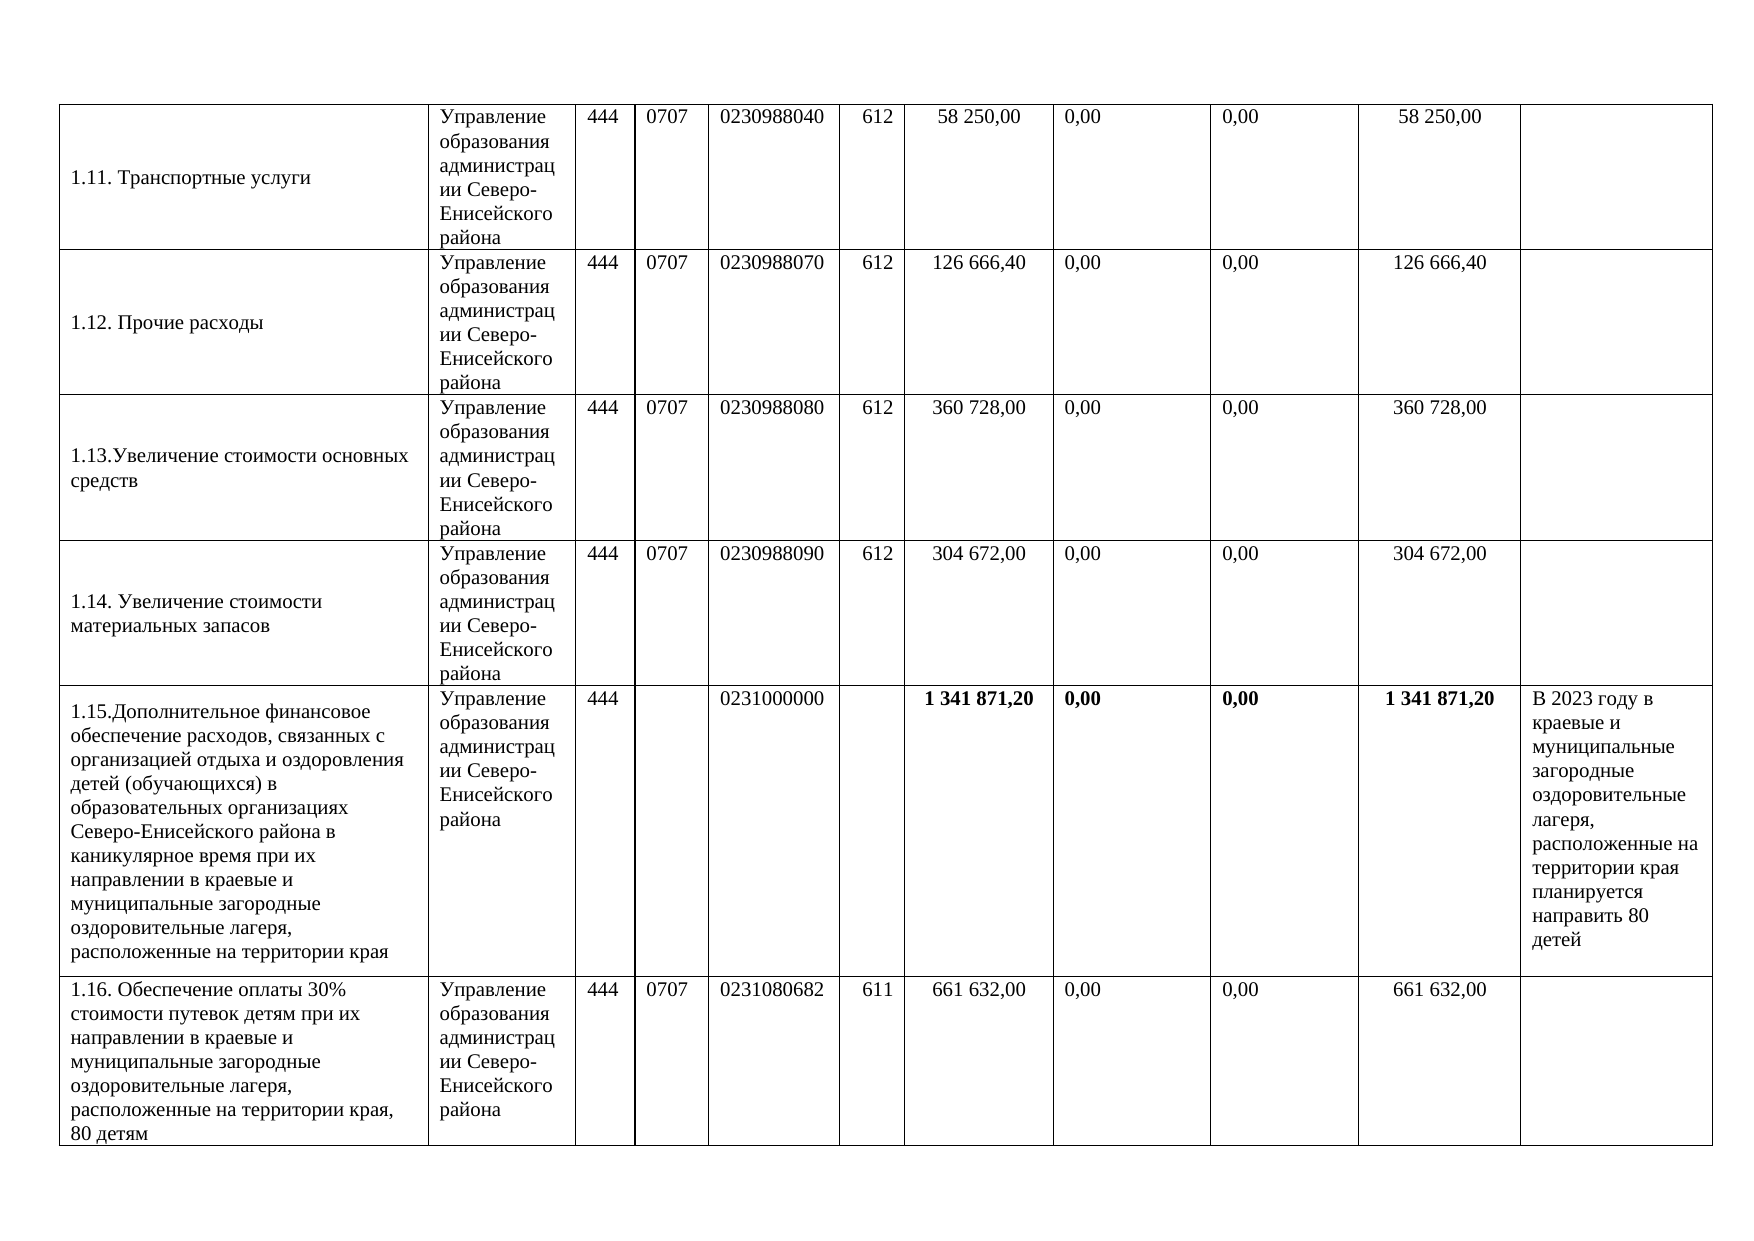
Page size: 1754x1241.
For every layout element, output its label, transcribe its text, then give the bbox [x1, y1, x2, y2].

table_cell 612 [840, 105, 904, 249]
table_cell 0707 [636, 105, 708, 249]
table_cell 1.13.Увеличение стоимости основных средств [60, 395, 428, 540]
table_cell [1521, 250, 1712, 394]
table_cell 661 632,00 [1359, 977, 1520, 1145]
table_cell 1 341 871,20 [905, 686, 1053, 976]
table_cell 1 341 871,20 [1359, 686, 1520, 976]
table_cell 0231000000 [709, 686, 839, 976]
table_cell Управление образования администрации Северо-Енисейского района [429, 395, 575, 540]
table_cell 0,00 [1211, 977, 1358, 1145]
table_cell 0,00 [1211, 105, 1358, 249]
table_cell [1521, 541, 1712, 685]
table_cell 1.14. Увеличение стоимости материальных запасов [60, 541, 428, 685]
table_cell Управление образования администрации Северо-Енисейского района [429, 541, 575, 685]
table_cell [1521, 395, 1712, 540]
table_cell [429, 977, 575, 1145]
table_cell 1.15.Дополнительное финансовое обеспечение расходов, связанных с организацией отдыха и оздоровления детей (обучающихся) в образовательных организациях Северо-Енисейского района в каникулярное время при их направлении в краевые и муниципальные загородные оздоровительные лагеря, расположенные на территории края [60, 686, 428, 976]
table_cell 126 666,40 [905, 250, 1053, 394]
table_cell [1521, 105, 1712, 249]
table_cell 0,00 [1211, 686, 1358, 976]
table_cell 1.11. Транспортные услуги [60, 105, 428, 249]
table_cell 444 [576, 395, 634, 540]
table_cell 0230988080 [709, 395, 839, 540]
table_cell 58 250,00 [905, 105, 1053, 249]
table_cell Управление образования администрации Северо-Енисейского района [429, 686, 575, 976]
table_cell 444 [576, 977, 634, 1145]
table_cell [429, 105, 575, 249]
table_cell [429, 250, 575, 394]
table_cell 0707 [636, 250, 708, 394]
table_cell 0,00 [1054, 686, 1210, 976]
table_cell 444 [576, 541, 634, 685]
table_cell 444 [576, 250, 634, 394]
table_cell 444 [576, 686, 634, 976]
table_cell 0707 [636, 977, 708, 1145]
table_cell 0,00 [1211, 250, 1358, 394]
table_cell В 2023 году в краевые и муниципальные загородные оздоровительные лагеря, расположенные на территории края планируется направить 80 детей [1521, 686, 1712, 976]
table_cell 0707 [636, 395, 708, 540]
table_cell 1.12. Прочие расходы [60, 250, 428, 394]
table_cell 661 632,00 [905, 977, 1053, 1145]
table_cell [1521, 977, 1712, 1145]
table_cell 0230988040 [709, 105, 839, 249]
table_cell 0,00 [1211, 395, 1358, 540]
table_cell 0707 [636, 541, 708, 685]
table_cell 0,00 [1054, 105, 1210, 249]
table_cell 1.16. Обеспечение оплаты 30% стоимости путевок детям при их направлении в краевые и муниципальные загородные оздоровительные лагеря, расположенные на территории края, 80 детям [60, 977, 428, 1145]
table_cell 611 [840, 977, 904, 1145]
table_cell 304 672,00 [905, 541, 1053, 685]
table_cell 126 666,40 [1359, 250, 1520, 394]
table_cell 0230988070 [709, 250, 839, 394]
table_cell 0,00 [1054, 541, 1210, 685]
table_cell 612 [840, 250, 904, 394]
table_cell [636, 686, 708, 976]
table_cell 0230988090 [709, 541, 839, 685]
table_cell 612 [840, 541, 904, 685]
table_cell 360 728,00 [905, 395, 1053, 540]
table_cell 0,00 [1211, 541, 1358, 685]
table_cell 58 250,00 [1359, 105, 1520, 249]
table_cell 0,00 [1054, 395, 1210, 540]
table_cell 444 [576, 105, 634, 249]
table_cell 0231080682 [709, 977, 839, 1145]
table_cell [840, 686, 904, 976]
table_cell 304 672,00 [1359, 541, 1520, 685]
table_cell 360 728,00 [1359, 395, 1520, 540]
table_cell 612 [840, 395, 904, 540]
table_cell 0,00 [1054, 977, 1210, 1145]
table_cell 0,00 [1054, 250, 1210, 394]
